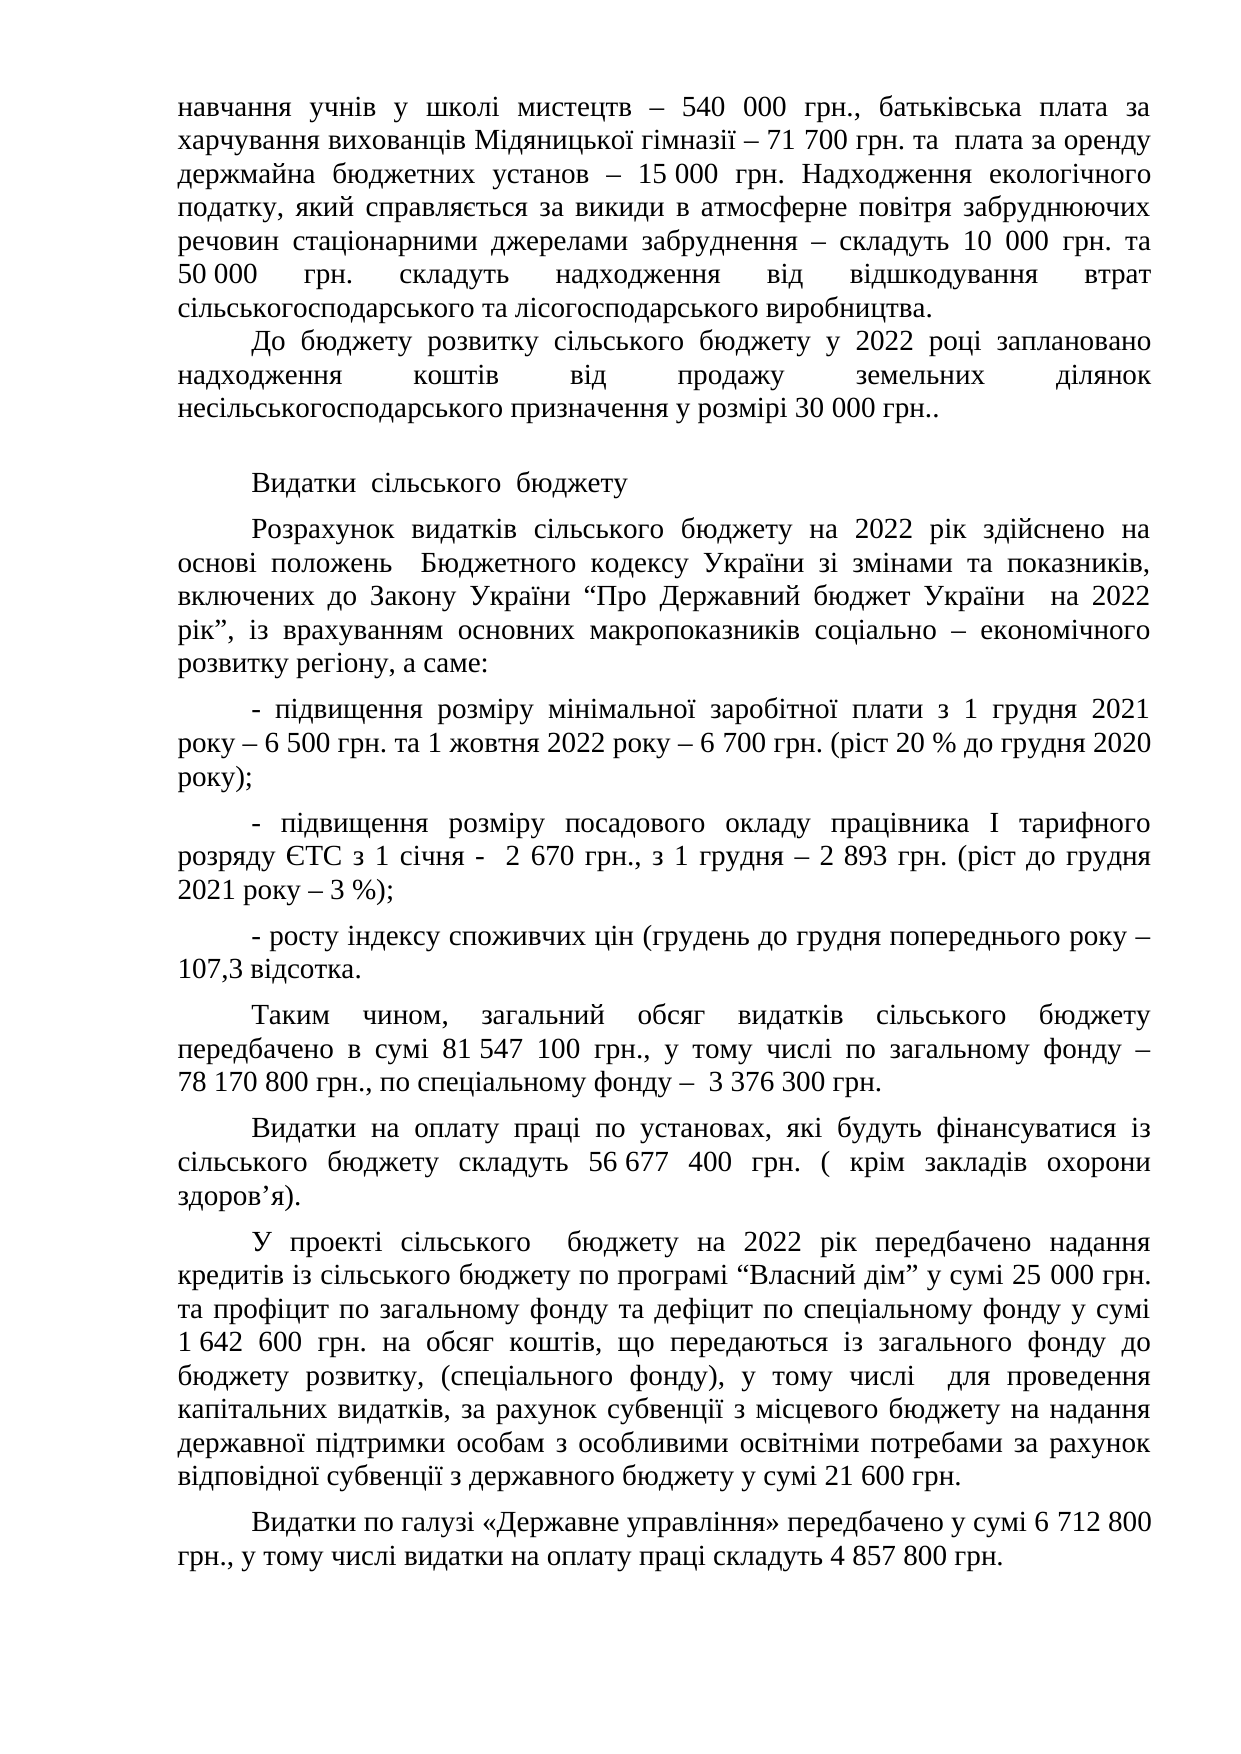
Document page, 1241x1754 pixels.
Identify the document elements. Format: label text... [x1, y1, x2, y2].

text Видатки сільського бюджету [177, 465, 1152, 499]
text Видатки на оплату праці по установах, які будуть фінансуватися із сільського бюджету складуть 56 677 400 грн. ( крім закладів охорони здоров’я). [177, 1111, 1152, 1211]
text - підвищення розміру посадового окладу працівника І тарифного розряду ЄТС з 1 січня - 2 670 грн., з 1 грудня – 2 893 грн. (ріст до грудня 2021 року – 3 %); [177, 805, 1152, 905]
text До бюджету розвитку сільського бюджету у 2022 році заплановано надходження коштів від продажу земельних ділянок несільськогосподарського призначення у розмірі 30 000 грн.. [177, 323, 1152, 424]
text У проекті сільського бюджету на 2022 рік передбачено надання кредитів із сільського бюджету по програмі “Власний дім” у сумі 25 000 грн. та профіцит по загальному фонду та дефіцит по спеціальному фонду у сумі 1 642 600 грн. на обсяг коштів, що передаються із загального фонду до бюджету розвитку, (спеціального фонду), у тому числі для проведення капітальних видатків, за рахунок субвенції з місцевого бюджету на надання державної підтримки особам з особливими освітніми потребами за рахунок відповідної субвенції з державного бюджету у сумі 21 600 грн. [177, 1224, 1152, 1492]
text Видатки по галузі «Державне управління» передбачено у сумі 6 712 800 грн., у тому числі видатки на оплату праці складуть 4 857 800 грн. [177, 1504, 1152, 1572]
text - росту індексу споживчих цін (грудень до грудня попереднього року – 107,3 відсотка. [177, 918, 1152, 985]
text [177, 89, 1152, 323]
text - підвищення розміру мінімальної заробітної плати з 1 грудня 2021 року – 6 500 грн. та 1 жовтня 2022 року – 6 700 грн. (ріст 20 % до грудня 2020 року); [177, 692, 1152, 792]
text Розрахунок видатків сільського бюджету на 2022 рік здійснено на основі положень Бюджетного кодексу України зі змінами та показників, включених до Закону України “Про Державний бюджет України на 2022 рік”, із врахуванням основних макропоказників соціально – економічного розвитку регіону, а саме: [177, 511, 1152, 679]
text Таким чином, загальний обсяг видатків сільського бюджету передбачено в сумі 81 547 100 грн., у тому числі по загальному фонду – 78 170 800 грн., по спеціальному фонду – 3 376 300 грн. [177, 997, 1152, 1098]
